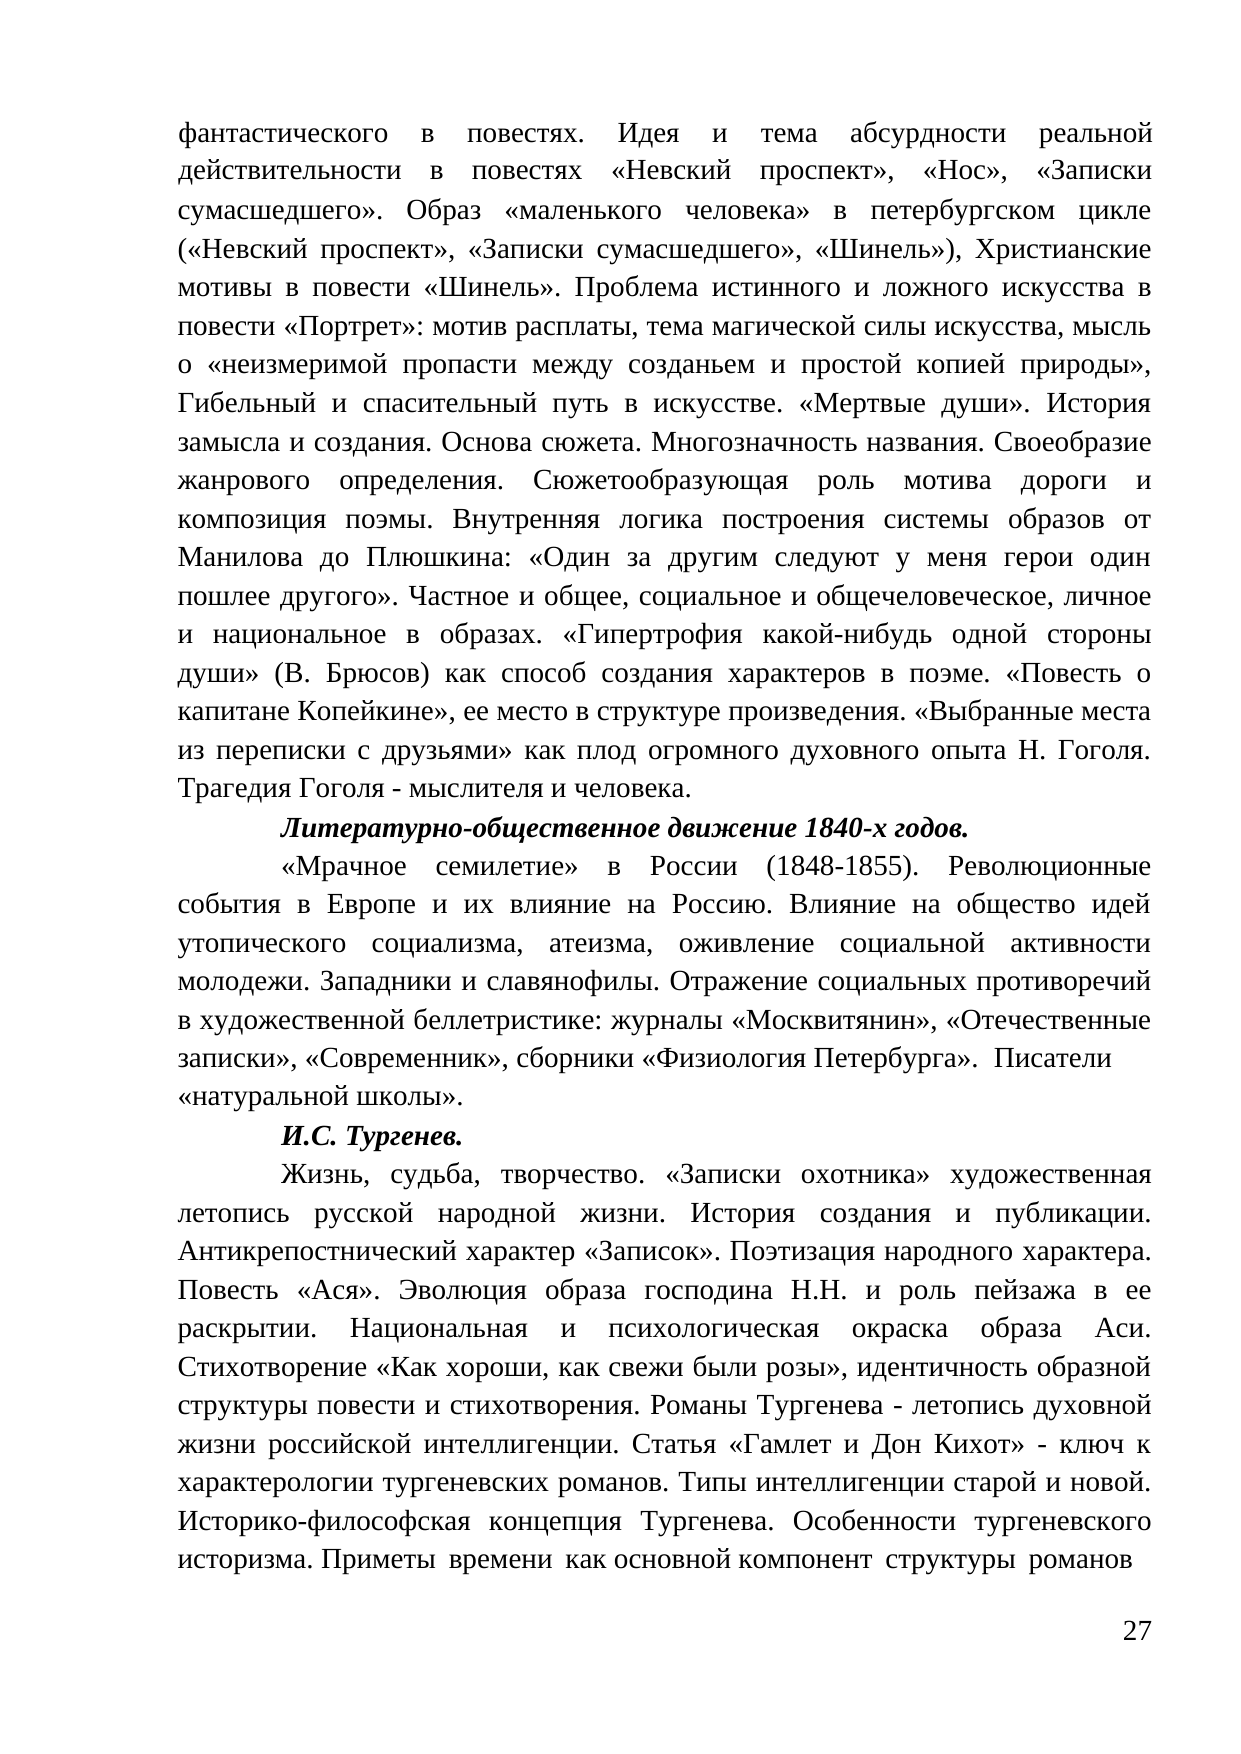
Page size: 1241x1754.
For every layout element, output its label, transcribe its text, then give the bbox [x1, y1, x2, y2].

subtitle И.С. Тургенев. [281, 1118, 1182, 1152]
text «Мрачное семилетие» в России (1848-1855). Революционные события в Европе и их влияние на Россию. Влияние на общество идей утопического социализма, атеизма, оживление социальной активности молодежи. Западники и славянофилы. Отражение социальных противоречий в художественной беллетристике: журналы «Москвитянин», «Отечественные записки», «Современник», сборники «Физиология Петербурга». Писатели [177, 848, 1152, 1074]
table_header тема абсурдности [745, 117, 1022, 152]
text Жизнь, судьба, творчество. «Записки охотника» художественная летопись русской народной жизни. История создания и публикации. Антикрепостнический характер «Записок». Поэтизация народного характера. Повесть «Ася». Эволюция образа господина Н.Н. и роль пейзажа в ее раскрытии. Национальная и психологическая окраска образа Аси. Стихотворение «Как хороши, как свежи были розы», идентичность образной структуры повести и стихотворения. Романы Тургенева - летопись духовной жизни российской интеллигенции. Статья «Гамлет и Дон Кихот» - ключ к характерологии тургеневских романов. Типы интеллигенции старой и новой. Историко-философская концепция Тургенева. Особенности тургеневского историзма. Приметы времени как основной компонент структуры романов [177, 1156, 1152, 1575]
table_header фантастического в повестях. [173, 117, 598, 152]
table_cell действительности в повестях [173, 152, 598, 188]
table_cell «Невский [598, 152, 745, 188]
table_cell «Записки [1022, 152, 1158, 188]
text «натуральной школы». [177, 1079, 1182, 1112]
table_header реальной [1022, 117, 1158, 152]
text сумасшедшего». Образ «маленького человека» в петербургском цикле («Невский проспект», «Записки сумасшедшего», «Шинель»), Христианские мотивы в повести «Шинель». Проблема истинного и ложного искусства в повести «Портрет»: мотив расплаты, тема магической силы искусства, мысль о «неизмеримой пропасти между созданьем и простой копией природы», Гибельный и спасительный путь в искусстве. «Мертвые души». История замысла и создания. Основа сюжета. Многозначность названия. Своеобразие жанрового определения. Сюжетообразующая роль мотива дороги и композиция поэмы. Внутренняя логика построения системы образов от Манилова до Плюшкина: «Один за другим следуют у меня герои один пошлее другого». Частное и общее, социальное и общечеловеческое, личное и национальное в образах. «Гипертрофия какой-нибудь одной стороны души» (В. Брюсов) как способ создания характеров в поэме. «Повесть о капитане Копейкине», ее место в структуре произведения. «Выбранные места из переписки с друзьями» как плод огромного духовного опыта Н. Гоголя. Трагедия Гоголя - мыслителя и человека. [177, 192, 1152, 804]
subtitle Литературно-общественное движение 1840-х годов. [281, 810, 1182, 844]
table_header Идея и [598, 117, 745, 152]
table_cell проспект», «Нос», [745, 152, 1022, 188]
